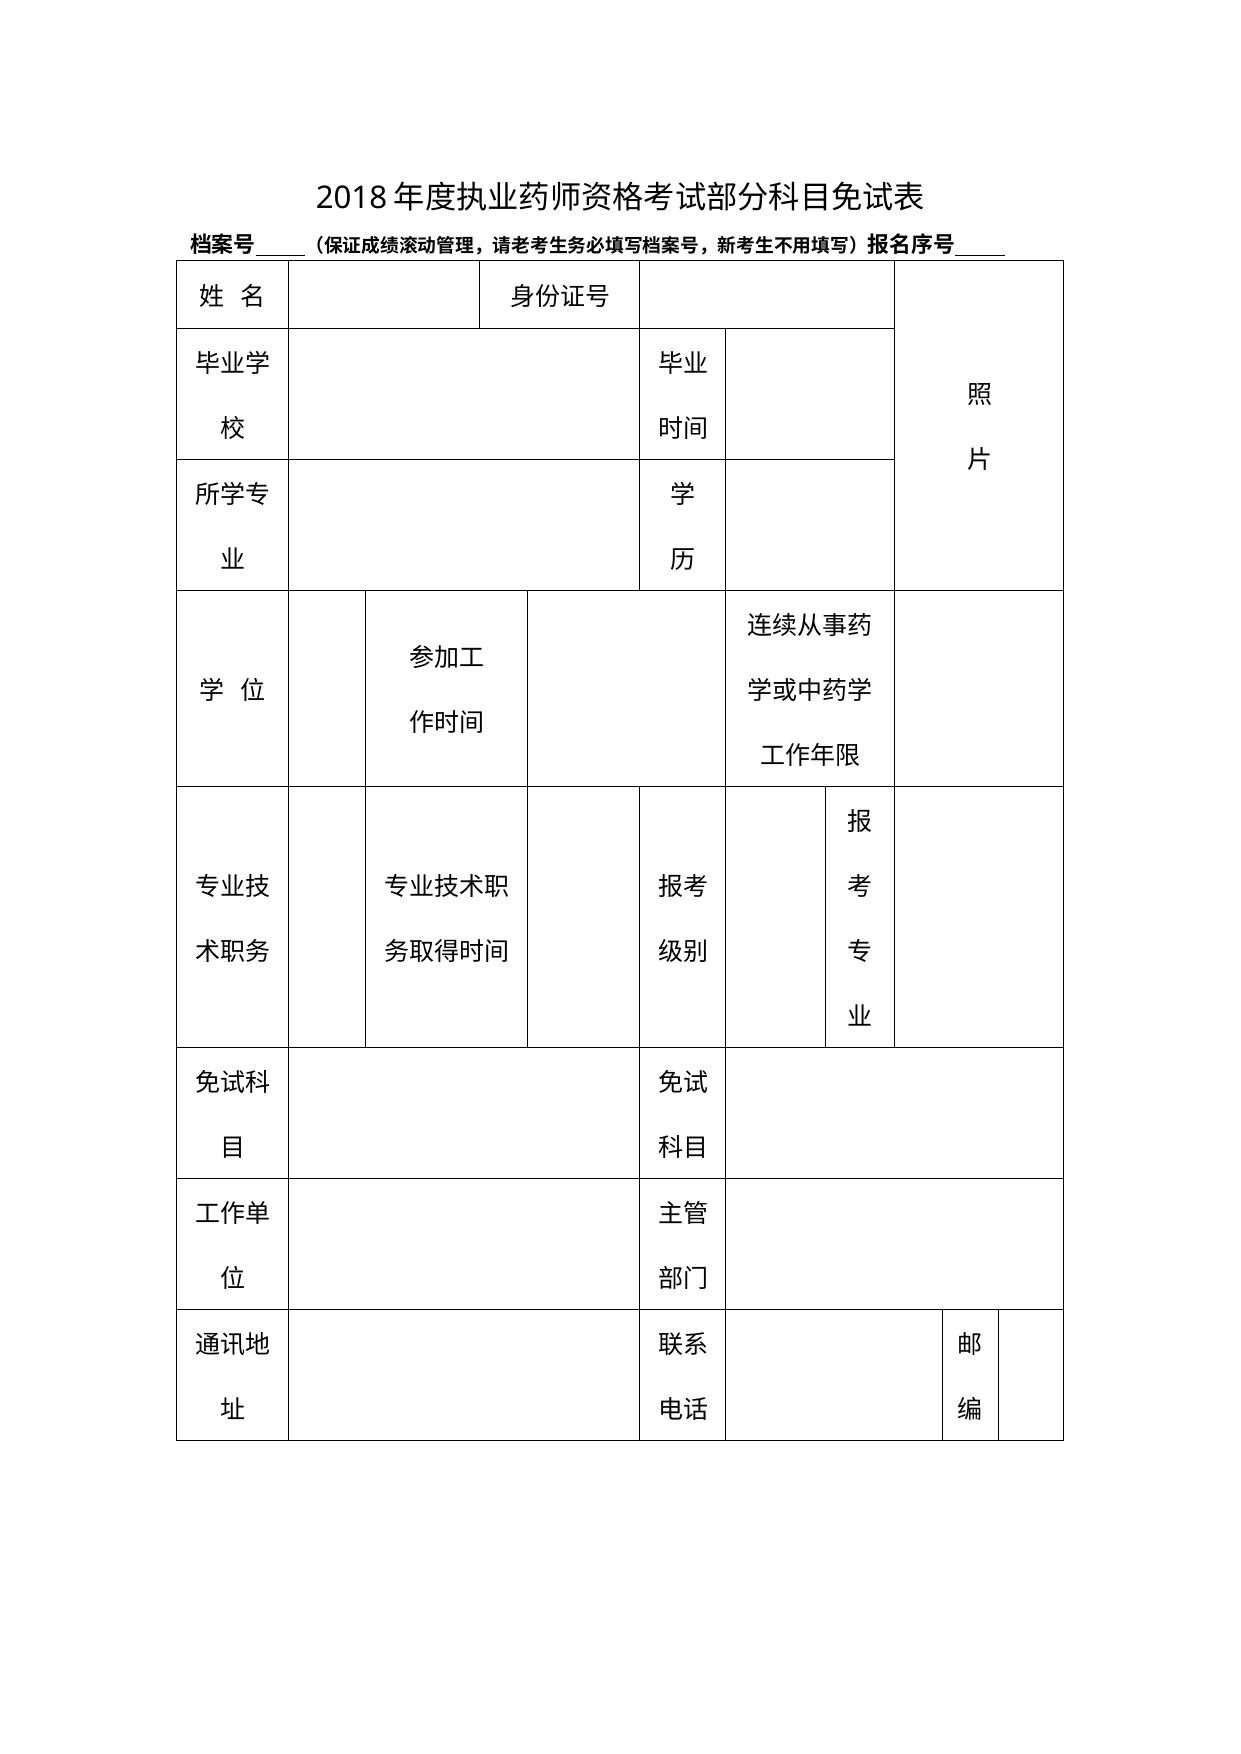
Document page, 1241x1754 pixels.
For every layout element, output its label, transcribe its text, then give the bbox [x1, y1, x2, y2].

table_cell 工作单位 [177, 1179, 288, 1309]
table_cell [726, 329, 894, 459]
table_header 照 片 [895, 261, 1063, 590]
table_cell [289, 787, 365, 1047]
table_cell [289, 1048, 639, 1178]
table_cell [726, 1310, 942, 1440]
table_cell 毕业时间 [640, 329, 725, 459]
table_cell [289, 329, 639, 459]
table_cell [999, 1310, 1063, 1440]
table_cell [726, 1179, 1063, 1309]
text 档案号 （保证成绩滚动管理，请老考生务必填写档案号，新考生不用填写）报名序号 [187, 227, 1053, 259]
table_cell 免试科目 [177, 1048, 288, 1178]
table_cell [289, 591, 365, 786]
table_cell [726, 460, 894, 590]
table_cell [528, 591, 725, 786]
table_cell [289, 1310, 639, 1440]
table_header [289, 261, 479, 328]
table_header 身份证号 [480, 261, 639, 328]
table_header [640, 261, 894, 328]
table_cell 主管部门 [640, 1179, 725, 1309]
table_cell 报考专业 [826, 787, 894, 1047]
table_cell [289, 460, 639, 590]
table_cell [895, 787, 1063, 1047]
table_header 姓 名 [177, 261, 288, 328]
table_cell [289, 1179, 639, 1309]
table_cell 免试科目 [640, 1048, 725, 1178]
table_cell [895, 591, 1063, 786]
text 2018年度执业药师资格考试部分科目免试表 [187, 162, 1053, 227]
table_cell 邮编 [943, 1310, 998, 1440]
table_cell 所学专业 [177, 460, 288, 590]
table_cell 毕业学校 [177, 329, 288, 459]
table_cell [726, 1048, 1063, 1178]
table_cell 学 历 [640, 460, 725, 590]
table_cell 联系电话 [640, 1310, 725, 1440]
table_cell 报考级别 [640, 787, 725, 1047]
table_cell 专业技 术职务 [177, 787, 288, 1047]
table_cell 连续从事药学或中药学工作年限 [726, 591, 894, 786]
table_cell 学 位 [177, 591, 288, 786]
table_cell [726, 787, 825, 1047]
table_cell 专业技术职务取得时间 [366, 787, 527, 1047]
table_cell 参加工 作时间 [366, 591, 527, 786]
table_cell 通讯地址 [177, 1310, 288, 1440]
table_cell [528, 787, 639, 1047]
